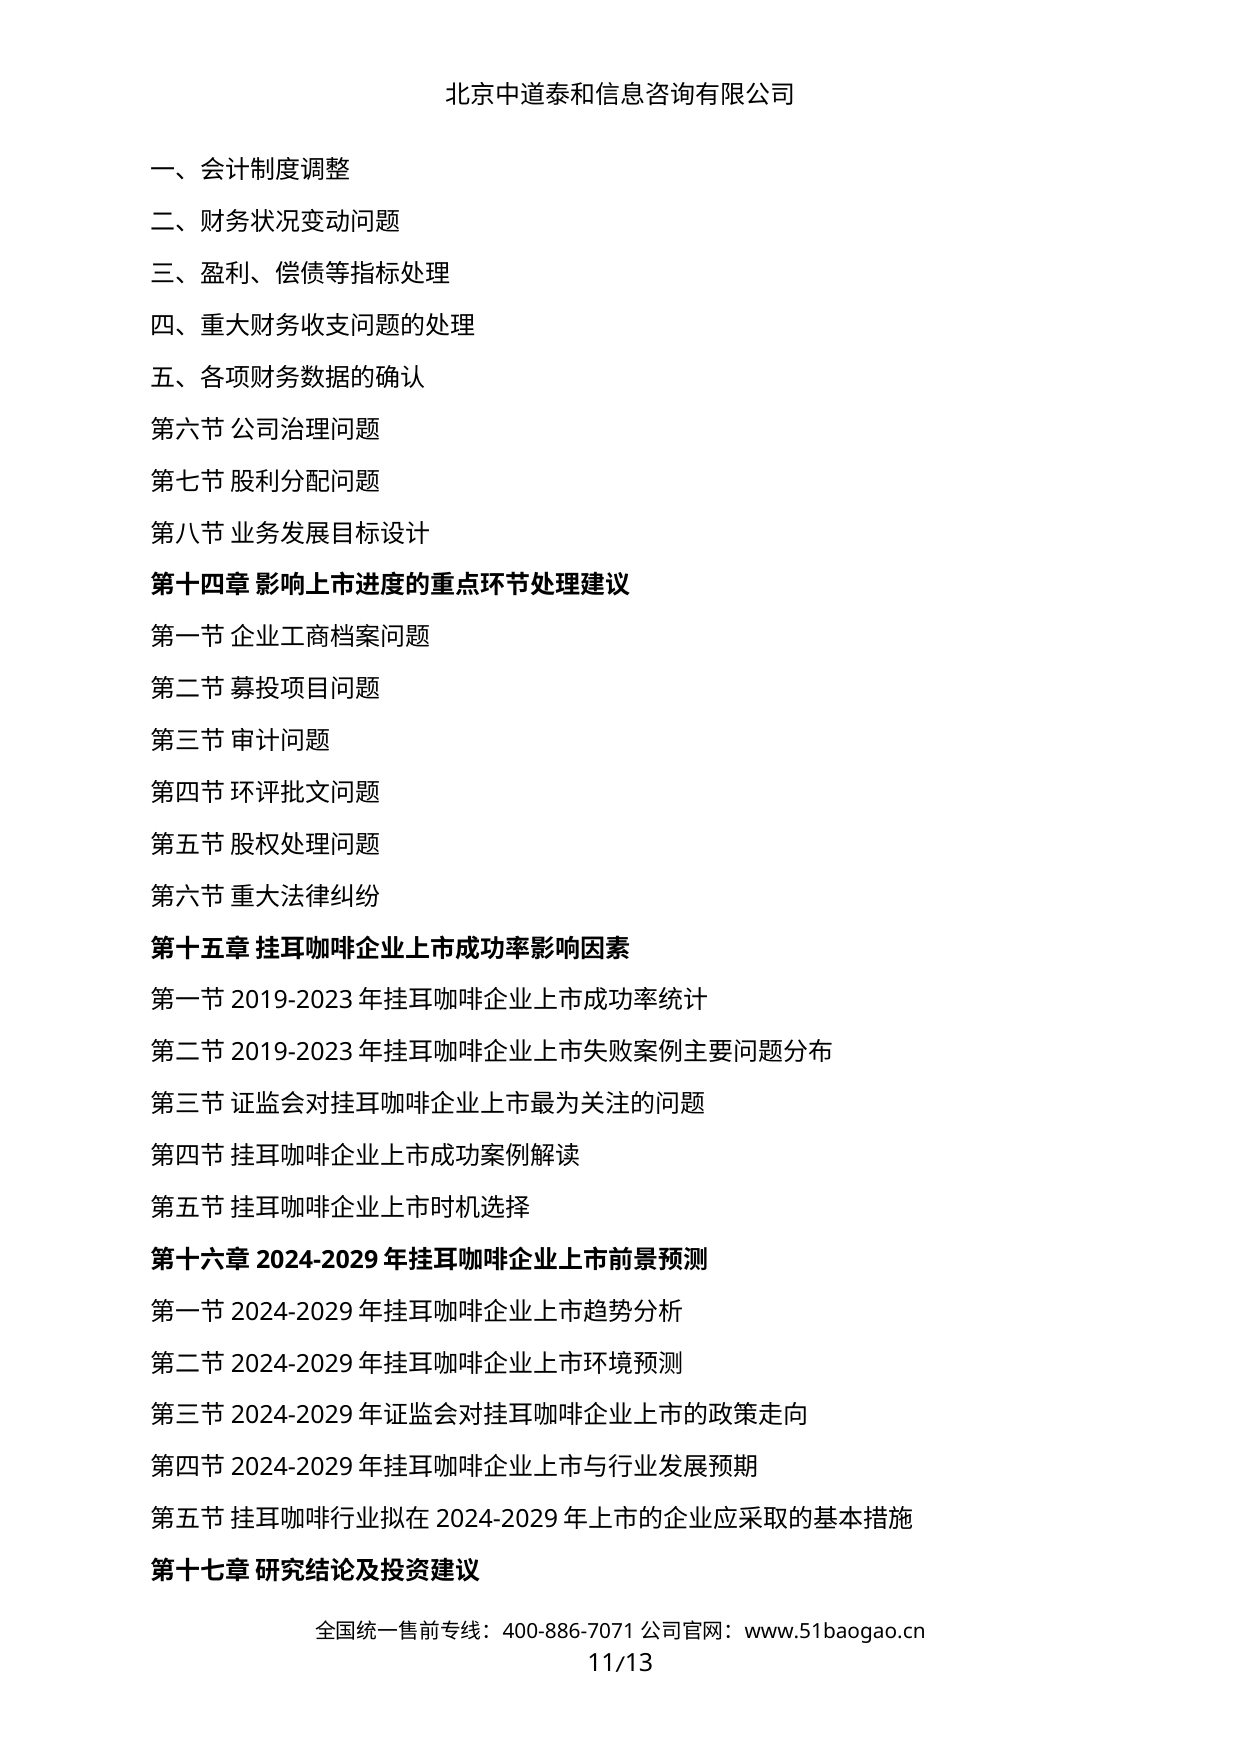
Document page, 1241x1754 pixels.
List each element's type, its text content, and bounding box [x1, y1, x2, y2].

text 第十五章 挂耳咖啡企业上市成功率影响因素 [150, 928, 1090, 964]
text 第四节 2024-2029年挂耳咖啡企业上市与行业发展预期 [150, 1447, 1090, 1483]
text 第四节 挂耳咖啡企业上市成功案例解读 [150, 1136, 1090, 1172]
text 第五节 挂耳咖啡企业上市时机选择 [150, 1187, 1090, 1224]
text 一、会计制度调整 [150, 150, 1090, 186]
text 第四节 环评批文问题 [150, 772, 1090, 809]
text 五、各项财务数据的确认 [150, 357, 1090, 394]
text 第三节 2024-2029年证监会对挂耳咖啡企业上市的政策走向 [150, 1395, 1090, 1431]
text 第一节 企业工商档案问题 [150, 617, 1090, 653]
text 四、重大财务收支问题的处理 [150, 306, 1090, 342]
text 第二节 募投项目问题 [150, 669, 1090, 705]
text 第五节 股权处理问题 [150, 824, 1090, 861]
text 第七节 股利分配问题 [150, 461, 1090, 497]
text 第十四章 影响上市进度的重点环节处理建议 [150, 565, 1090, 601]
text 第三节 审计问题 [150, 721, 1090, 757]
text 三、盈利、偿债等指标处理 [150, 254, 1090, 290]
text 第六节 重大法律纠纷 [150, 876, 1090, 912]
text 第一节 2019-2023年挂耳咖啡企业上市成功率统计 [150, 980, 1090, 1016]
text 第一节 2024-2029年挂耳咖啡企业上市趋势分析 [150, 1291, 1090, 1327]
text 第十六章 2024-2029年挂耳咖啡企业上市前景预测 [150, 1239, 1090, 1276]
text 第二节 2024-2029年挂耳咖啡企业上市环境预测 [150, 1343, 1090, 1379]
text 第五节 挂耳咖啡行业拟在2024-2029年上市的企业应采取的基本措施 [150, 1499, 1090, 1535]
text 第十七章 研究结论及投资建议 [150, 1551, 1090, 1587]
text 第六节 公司治理问题 [150, 409, 1090, 446]
text 二、财务状况变动问题 [150, 202, 1090, 238]
text 第八节 业务发展目标设计 [150, 513, 1090, 549]
text 第二节 2019-2023年挂耳咖啡企业上市失败案例主要问题分布 [150, 1032, 1090, 1068]
text 第三节 证监会对挂耳咖啡企业上市最为关注的问题 [150, 1084, 1090, 1120]
